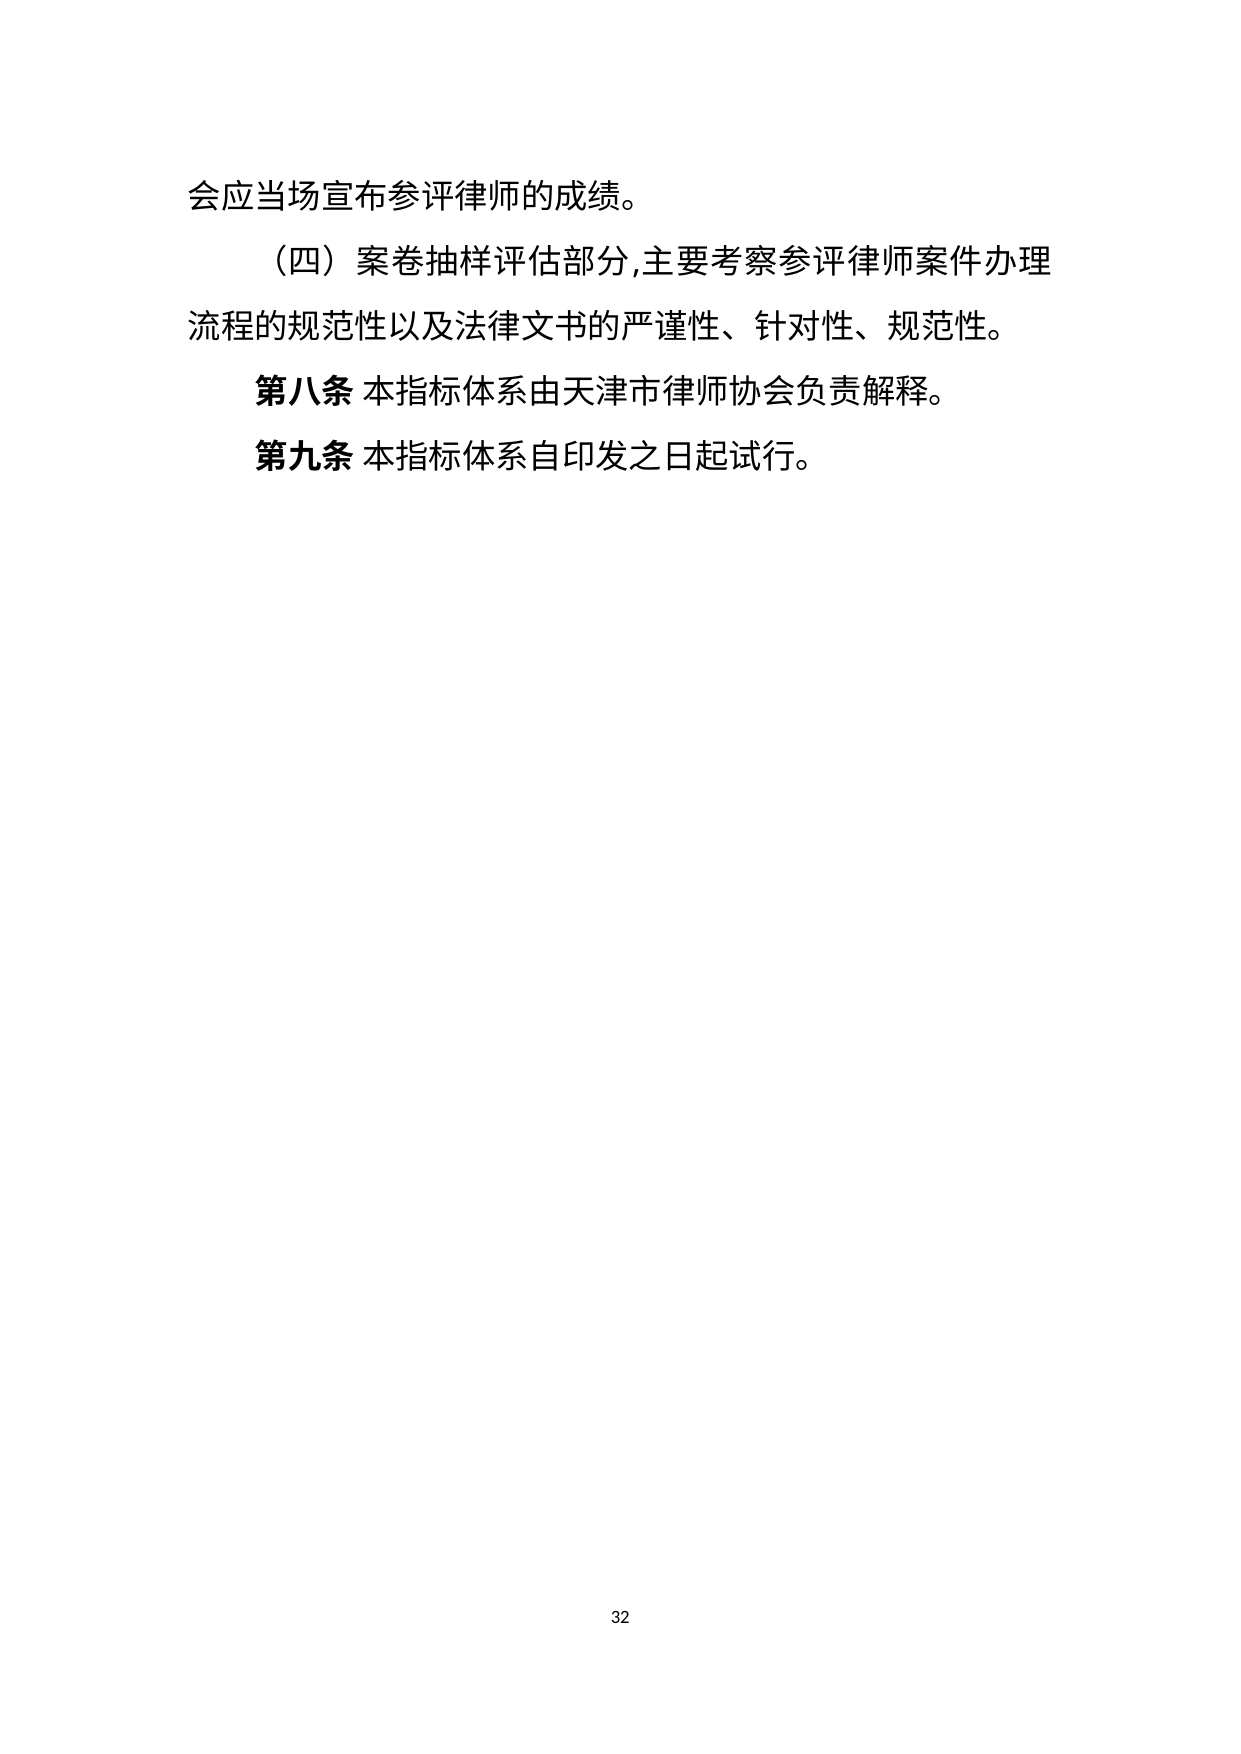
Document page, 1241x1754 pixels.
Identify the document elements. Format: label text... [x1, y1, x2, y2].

text 第八条 本指标体系由天津市律师协会负责解释。 [187, 357, 1053, 422]
text 第九条 本指标体系自印发之日起试行。 [187, 422, 1053, 487]
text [187, 162, 1053, 227]
text （四）案卷抽样评估部分,主要考察参评律师案件办理流程的规范性以及法律文书的严谨性、针对性、规范性。 [187, 227, 1053, 357]
